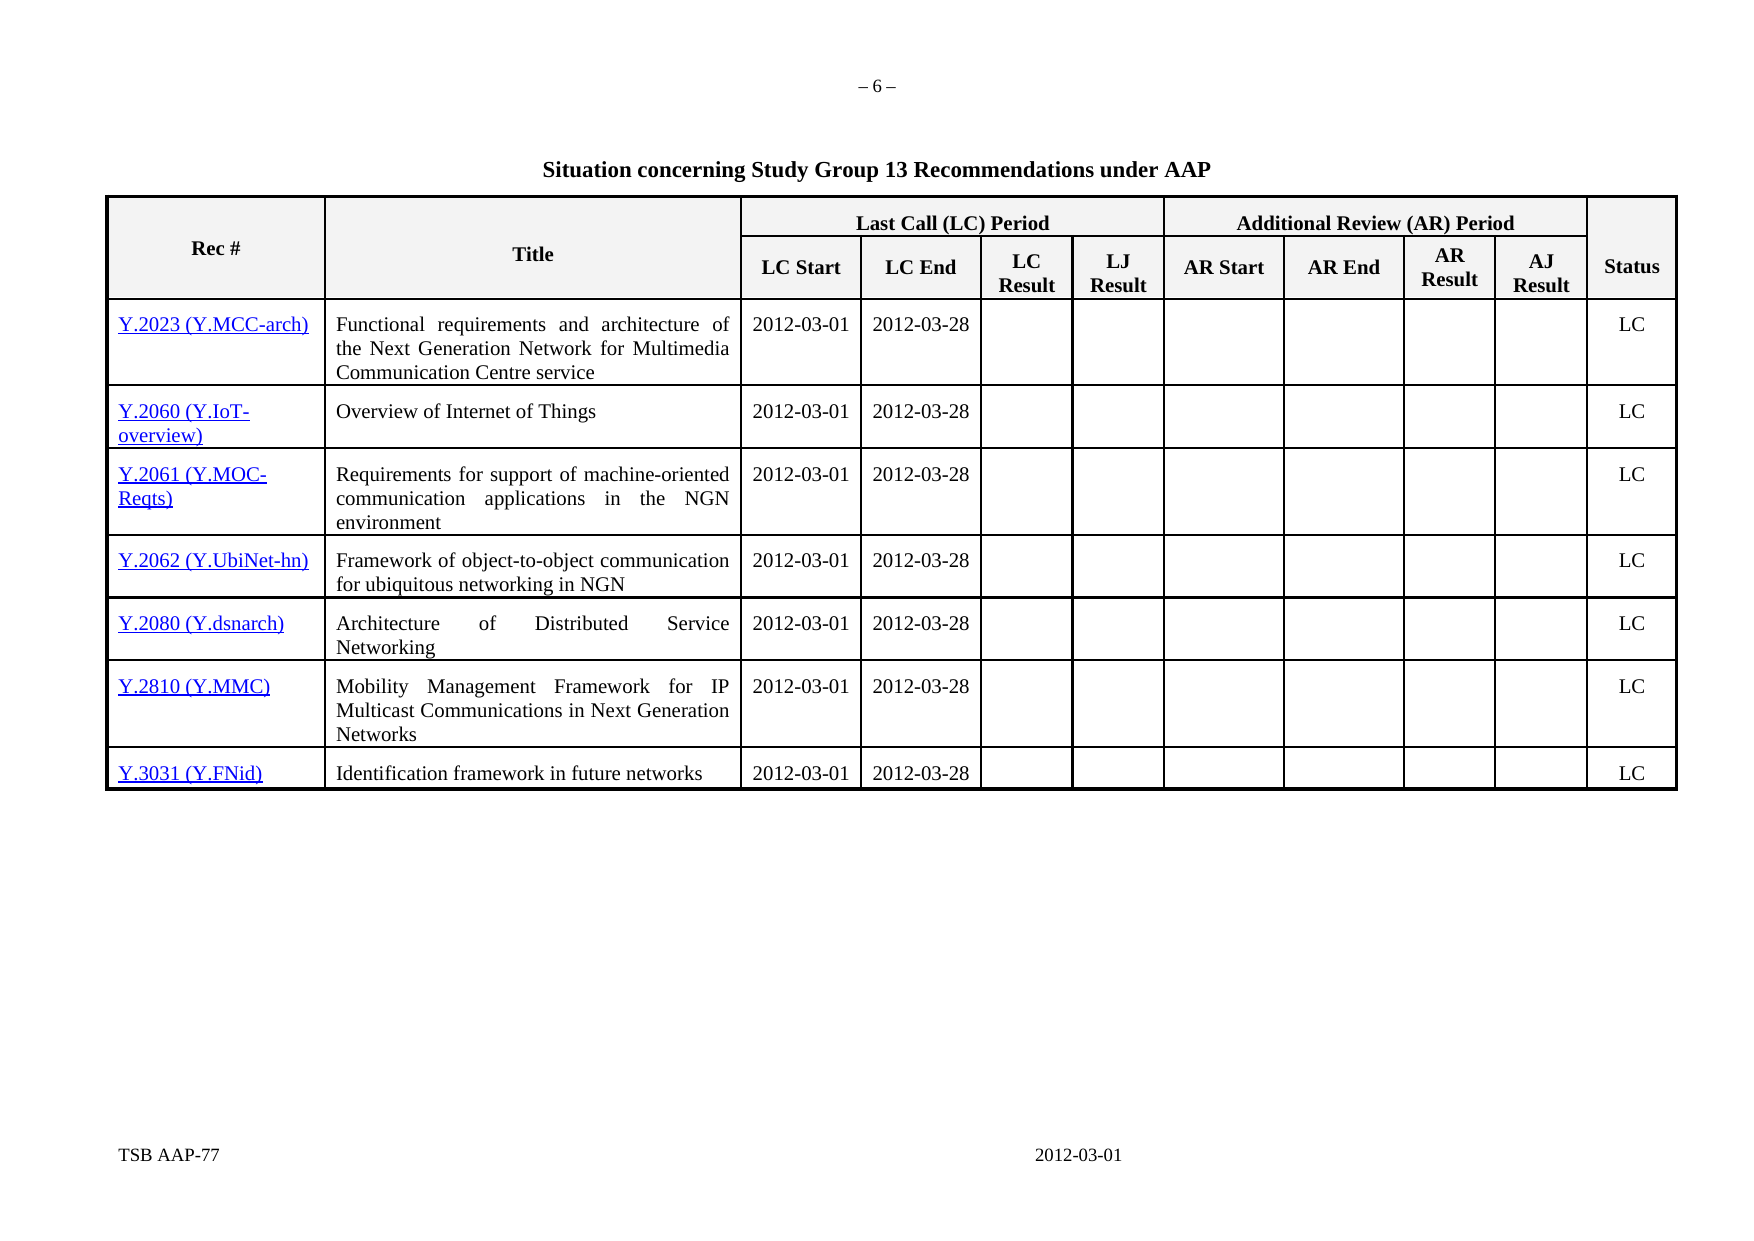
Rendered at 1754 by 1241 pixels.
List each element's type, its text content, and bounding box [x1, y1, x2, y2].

table_cell Requirements for support of machine-oriented communication applications in the NGN environment [326, 449, 740, 534]
table_cell 2012-03-28 [862, 386, 980, 447]
table_cell 2012-03-01 [742, 599, 860, 659]
table_cell [1405, 300, 1494, 384]
table_cell AJ Result [1496, 237, 1586, 297]
table_header Title [326, 198, 740, 297]
table_cell 2012-03-01 [742, 386, 860, 447]
table_cell [1496, 386, 1586, 447]
table_cell [1285, 748, 1403, 787]
table_cell [1285, 449, 1403, 534]
table_cell Y.2810 (Y.MMC) [109, 661, 324, 746]
table_cell [1285, 661, 1403, 746]
table_cell [1496, 661, 1586, 746]
table_cell [1074, 536, 1163, 596]
table_cell Y.2060 (Y.IoT-overview) [109, 386, 324, 447]
table_cell [982, 449, 1071, 534]
table_cell Framework of object-to-object communication for ubiquitous networking in NGN [326, 536, 740, 596]
table_cell [1496, 599, 1586, 659]
table_cell Architecture of Distributed Service Networking [326, 599, 740, 659]
table_cell Mobility Management Framework for IP Multicast Communications in Next Generation Networks [326, 661, 740, 746]
table_cell [982, 661, 1071, 746]
table_cell LC [1588, 748, 1675, 787]
table_cell [982, 748, 1071, 787]
table_cell 2012-03-01 [742, 300, 860, 384]
table_cell [1405, 449, 1494, 534]
table_cell [982, 536, 1071, 596]
table_cell Y.2062 (Y.UbiNet-hn) [109, 536, 324, 596]
table_cell [1285, 386, 1403, 447]
table_cell 2012-03-28 [862, 449, 980, 534]
table_cell AR Start [1165, 237, 1283, 297]
table_cell 2012-03-28 [862, 536, 980, 596]
table_cell [1074, 748, 1163, 787]
table_cell AR End [1285, 237, 1403, 297]
table_cell [1285, 300, 1403, 384]
table_cell AR Result [1405, 237, 1494, 297]
table_cell [1074, 449, 1163, 534]
table_cell [1074, 599, 1163, 659]
table_cell [1074, 661, 1163, 746]
table_cell 2012-03-28 [862, 599, 980, 659]
table_cell [1405, 748, 1494, 787]
table_cell [1165, 300, 1283, 384]
table_cell LC Start [742, 237, 860, 297]
table_cell [1405, 661, 1494, 746]
table_cell Y.2061 (Y.MOC-Reqts) [109, 449, 324, 534]
table_header Rec # [109, 198, 324, 297]
table_cell [1165, 449, 1283, 534]
table_cell 2012-03-28 [862, 748, 980, 787]
table_cell [1405, 536, 1494, 596]
table_cell [1496, 449, 1586, 534]
table_cell Y.2080 (Y.dsnarch) [109, 599, 324, 659]
table_cell LC [1588, 386, 1675, 447]
table_cell 2012-03-01 [742, 536, 860, 596]
table_header Last Call (LC) Period [742, 198, 1163, 235]
table_cell 2012-03-01 [742, 449, 860, 534]
table_header Additional Review (AR) Period [1165, 198, 1586, 235]
table_cell [982, 386, 1071, 447]
table_cell LC [1588, 300, 1675, 384]
table_cell Identification framework in future networks [326, 748, 740, 787]
table_cell [1165, 661, 1283, 746]
table_cell Y.2023 (Y.MCC-arch) [109, 300, 324, 384]
table_cell [1074, 386, 1163, 447]
table_cell [1496, 300, 1586, 384]
table_cell LC [1588, 599, 1675, 659]
table_cell [1165, 386, 1283, 447]
table_cell LC [1588, 449, 1675, 534]
table_cell [1165, 748, 1283, 787]
table_cell [1165, 599, 1283, 659]
table_cell Overview of Internet of Things [326, 386, 740, 447]
table_cell 2012-03-01 [742, 748, 860, 787]
table_cell [1496, 748, 1586, 787]
table_cell [1496, 536, 1586, 596]
table_cell [982, 300, 1071, 384]
table_cell [1285, 599, 1403, 659]
table_cell 2012-03-01 [742, 661, 860, 746]
table_cell LC [1588, 661, 1675, 746]
table_cell [1165, 536, 1283, 596]
table_cell LC [1588, 536, 1675, 596]
table_cell LJ Result [1074, 237, 1163, 297]
table_cell [982, 599, 1071, 659]
table_cell [1405, 386, 1494, 447]
title Situation concerning Study Group 13 Recommendations under AAP [118, 156, 1636, 182]
table_cell 2012-03-28 [862, 300, 980, 384]
table_cell Y.3031 (Y.FNid) [109, 748, 324, 787]
table_cell 2012-03-28 [862, 661, 980, 746]
table_cell [1285, 536, 1403, 596]
table_cell Functional requirements and architecture of the Next Generation Network for Multimedia Communication Centre service [326, 300, 740, 384]
table_cell LC End [862, 237, 980, 297]
table_cell [1405, 599, 1494, 659]
table_cell [1074, 300, 1163, 384]
table_cell LC Result [982, 237, 1071, 297]
table_header Status [1588, 198, 1675, 297]
